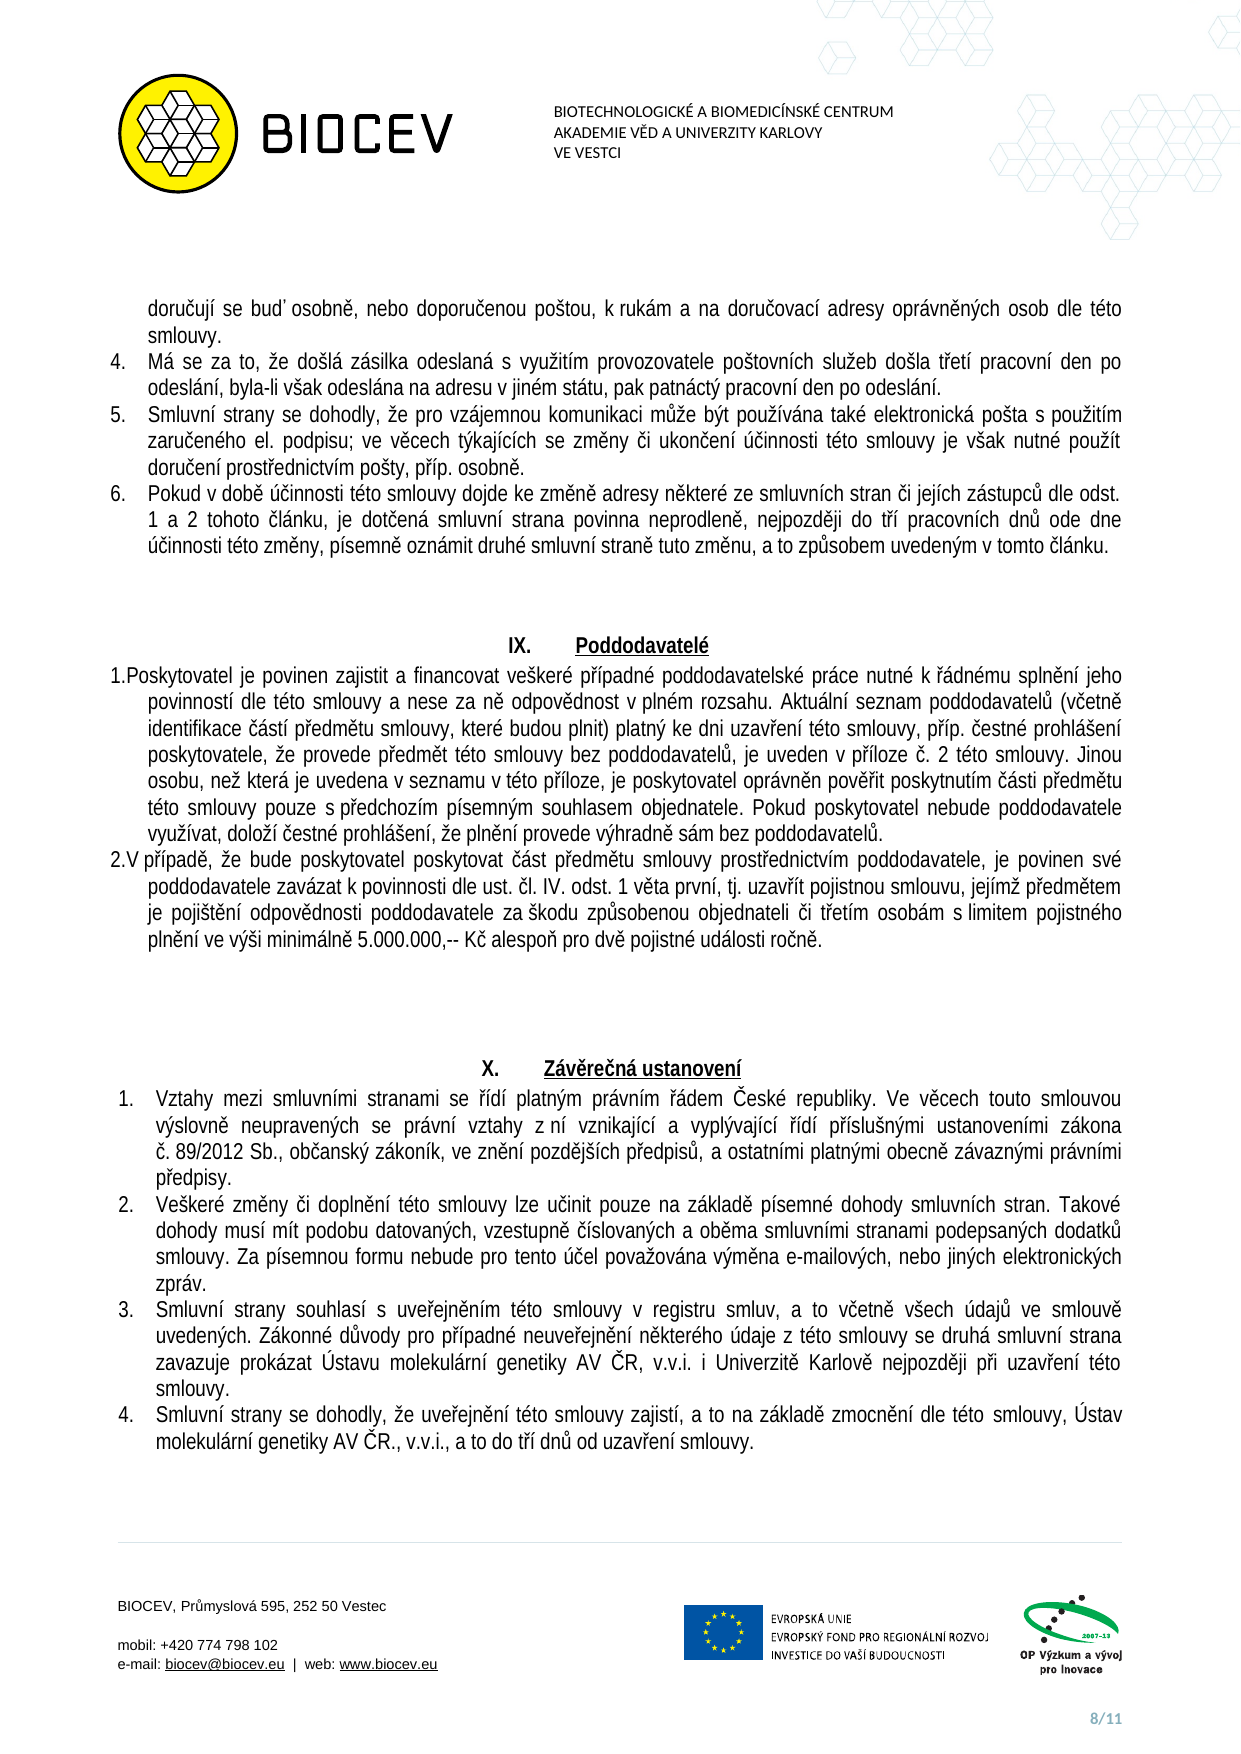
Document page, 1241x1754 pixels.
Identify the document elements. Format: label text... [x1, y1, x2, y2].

picture [816, 0, 1241, 240]
list V případě, že bude poskytovatel poskytovat část předmětu smlouvy prostřednictvím poddodavatele, je povinen své poddodavatele zavázat k povinnosti dle ust. čl. IV. odst. 1 věta první, tj. uzavřít pojistnou smlouvu, jejímž předmětem je pojištění odpovědnosti poddodavatele za škodu způsobenou objednateli či třetím osobám s limitem pojistného plnění ve výši minimálně 5.000.000,-- Kč alespoň pro dvě pojistné události ročně. [110, 846, 1122, 952]
list Poskytovatel je povinen zajistit a financovat veškeré případné poddodavatelské práce nutné k řádnému splnění jeho povinností dle této smlouvy a nese za ně odpovědnost v plném rozsahu. Aktuální seznam poddodavatelů (včetně identifikace částí předmětu smlouvy, které budou plnit) platný ke dni uzavření této smlouvy, příp. čestné prohlášení poskytovatele, že provede předmět této smlouvy bez poddodavatelů, je uveden v příloze č. 2 této smlouvy. Jinou osobu, než která je uvedena v seznamu v této příloze, je poskytovatel oprávněn pověřit poskytnutím části předmětu této smlouvy pouze s předchozím písemným souhlasem objednatele. Pokud poskytovatel nebude poddodavatele využívat, doloží čestné prohlášení, že plnění provede výhradně sám bez poddodavatelů. [110, 662, 1122, 846]
list Má se za to, že došlá zásilka odeslaná s využitím provozovatele poštovních služeb došla třetí pracovní den po odeslání, byla-li však odeslána na adresu v jiném státu, pak patnáctý pracovní den po odeslání. [110, 348, 1122, 401]
list Smluvní strany se dohodly, že uveřejnění této smlouvy zajistí, a to na základě zmocnění dle této smlouvy, Ústav molekulární genetiky AV ČR., v.v.i., a to do tří dnů od uzavření smlouvy. [118, 1401, 1122, 1454]
list Smluvní strany souhlasí s uveřejněním této smlouvy v registru smluv, a to včetně všech údajů ve smlouvě uvedených. Zákonné důvody pro případné neuveřejnění některého údaje z této smlouvy se druhá smluvní strana zavazuje prokázat Ústavu molekulární genetiky AV ČR, v.v.i. i Univerzitě Karlově nejpozději při uzavření této smlouvy. [118, 1296, 1122, 1401]
list Poddodavatelé [118, 632, 1122, 658]
list Smluvní strany se dohodly, že pro vzájemnou komunikaci může být používána také elektronická pošta s použitím zaručeného el. podpisu; ve věcech týkajících se změny či ukončení účinnosti této smlouvy je však nutné použít doručení prostřednictvím pošty, příp. osobně. [110, 401, 1122, 480]
list Závěrečná ustanovení [118, 1055, 1122, 1081]
list Veškeré změny či doplnění této smlouvy lze učinit pouze na základě písemné dohody smluvních stran. Takové dohody musí mít podobu datovaných, vzestupně číslovaných a oběma smluvními stranami podepsaných dodatků smlouvy. Za písemnou formu nebude pro tento účel považována výměna e-mailových, nebo jiných elektronických zpráv. [118, 1191, 1122, 1296]
list Pokud v době účinnosti této smlouvy dojde ke změně adresy některé ze smluvních stran či jejích zástupců dle odst. 1 a 2 tohoto článku, je dotčená smluvní strana povinna neprodleně, nejpozději do tří pracovních dnů ode dne účinnosti této změny, písemně oznámit druhé smluvní straně tuto změnu, a to způsobem uvedeným v tomto článku. [110, 480, 1122, 559]
list Vztahy mezi smluvními stranami se řídí platným právním řádem České republiky. Ve věcech touto smlouvou výslovně neupravených se právní vztahy z ní vznikající a vyplývající řídí příslušnými ustanoveními zákona č. 89/2012 Sb., občanský zákoník, ve znění pozdějších předpisů, a ostatními platnými obecně závaznými právními předpisy. [118, 1085, 1122, 1191]
